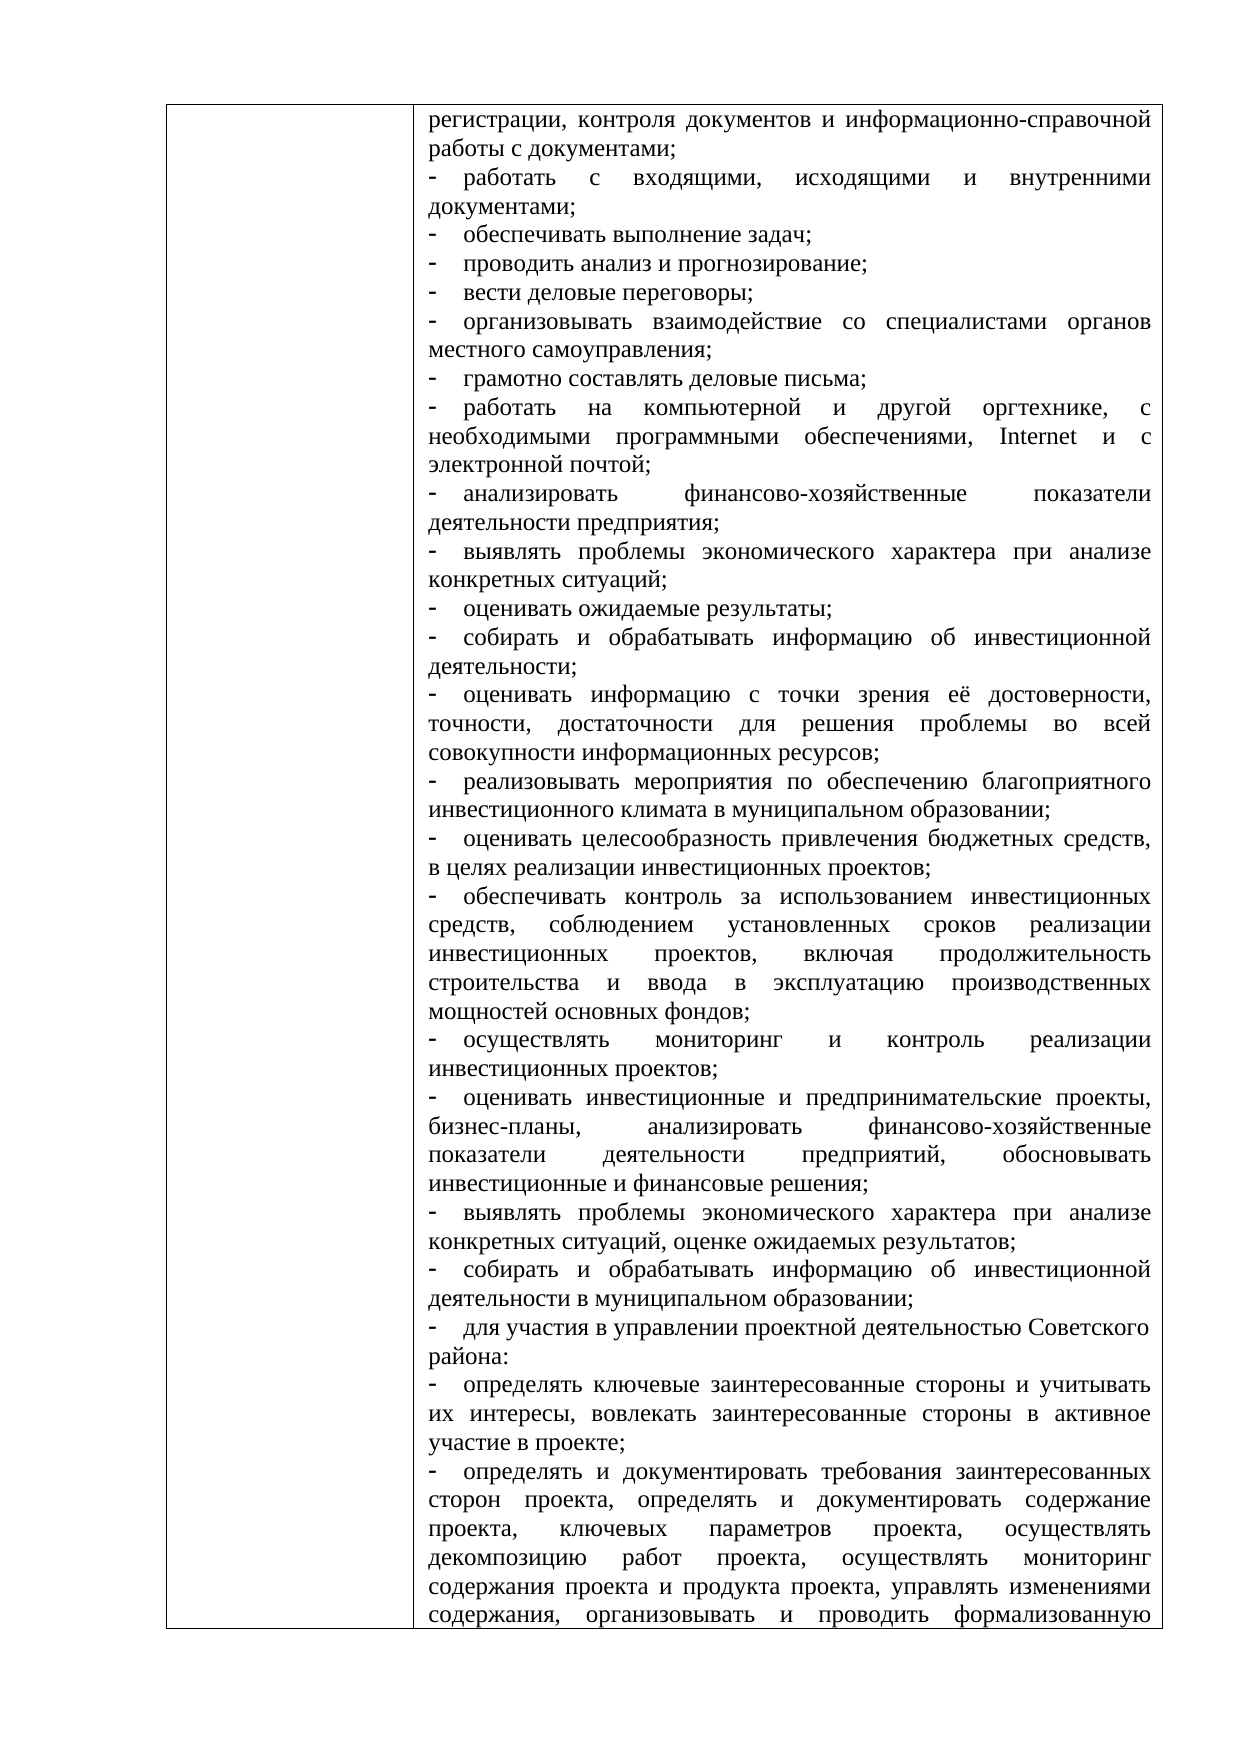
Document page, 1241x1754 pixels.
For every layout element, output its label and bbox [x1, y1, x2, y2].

table_cell [167, 105, 413, 1628]
table_cell [414, 105, 1162, 1628]
